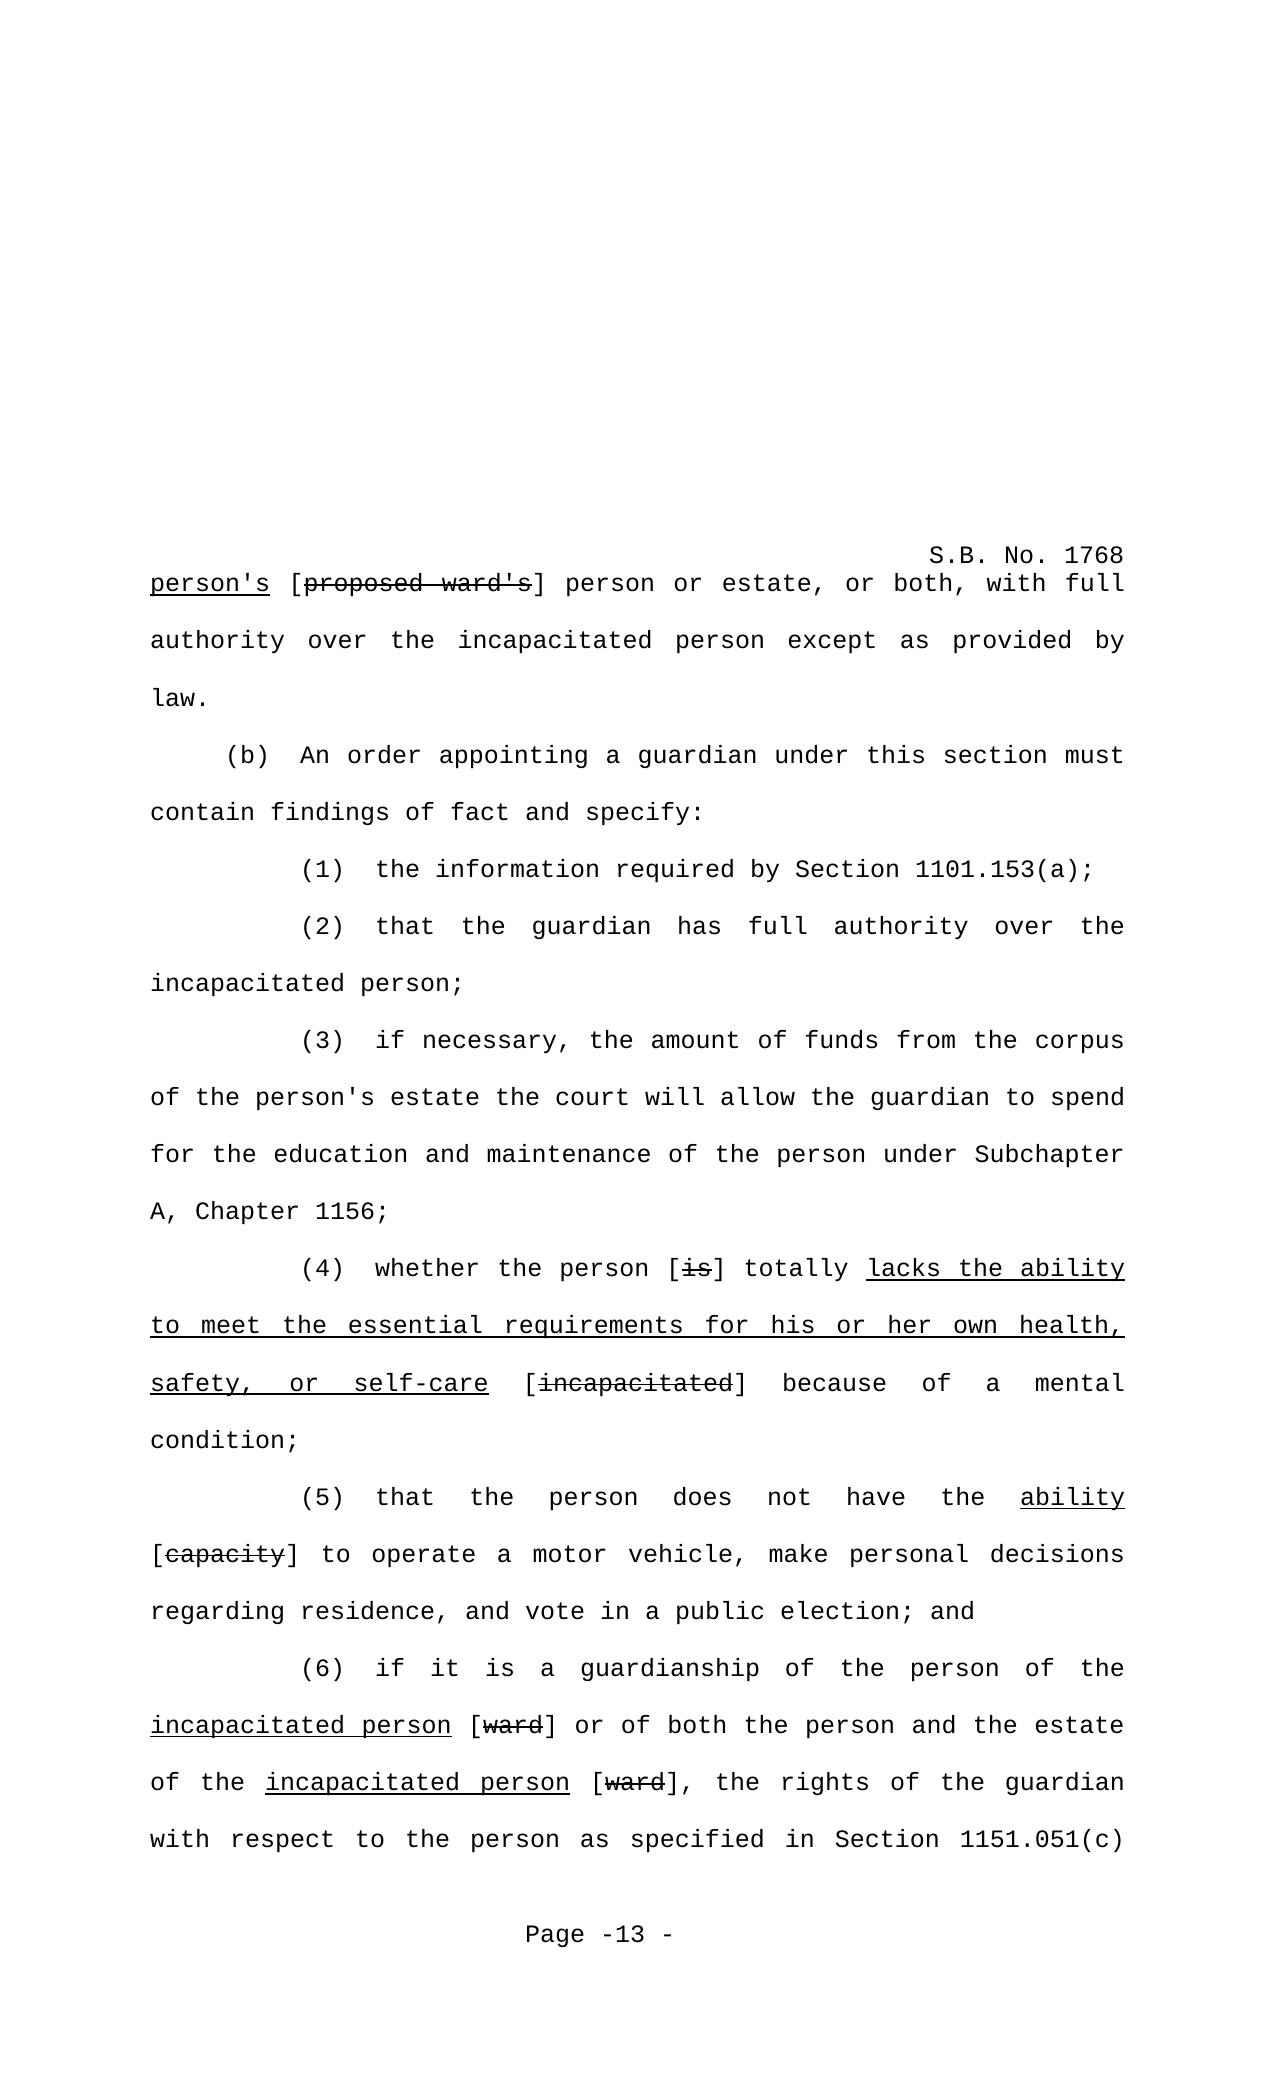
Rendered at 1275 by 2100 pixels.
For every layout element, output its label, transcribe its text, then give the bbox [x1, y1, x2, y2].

text (4) whether the person [is] totally lacks the ability to meet the essential requirements for his or her own health, safety, or self-care [incapacitated] because of a mental condition; [150, 1256, 1125, 1336]
text (4) whether the person [is] totally lacks the ability to meet the essential requirements for his or her own health, safety, or self-care [incapacitated] because of a mental condition; [150, 1338, 1125, 1456]
text (1) the information required by Section 1101.153(a); [150, 856, 1125, 885]
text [150, 571, 1125, 713]
text (2) that the guardian has full authority over the incapacitated person; [150, 913, 1125, 999]
text (5) that the person does not have the ability [capacity] to operate a motor vehicle, make personal decisions regarding residence, and vote in a public election; and [150, 1484, 1125, 1627]
text (3) if necessary, the amount of funds from the corpus of the person's estate the court will allow the guardian to spend for the education and maintenance of the person under Subchapter A, Chapter 1156; [150, 1027, 1125, 1227]
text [150, 1655, 1125, 1855]
text (b) An order appointing a guardian under this section must contain findings of fact and specify: [150, 742, 1125, 828]
